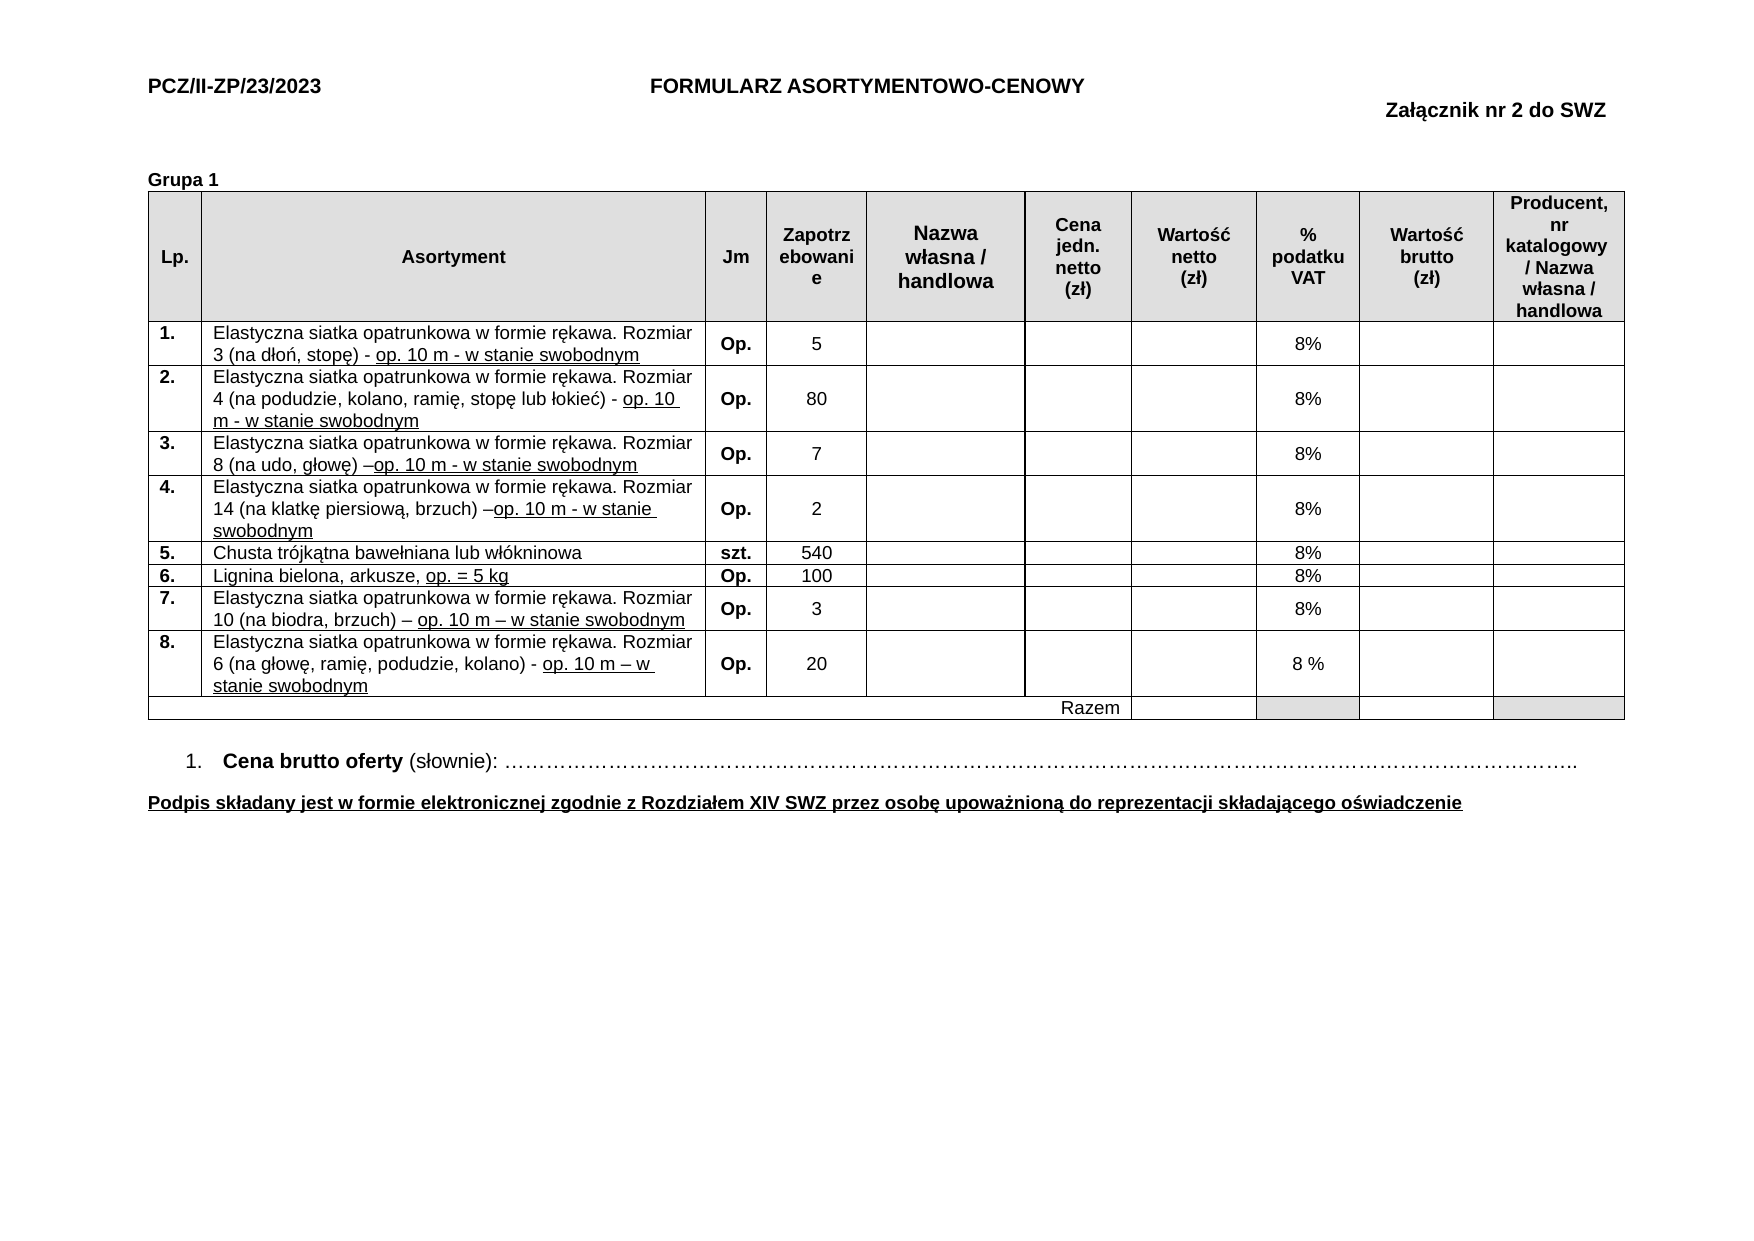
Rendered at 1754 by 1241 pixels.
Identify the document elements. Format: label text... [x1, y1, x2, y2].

table_header Producent, nr katalogowy / Nazwa własna / handlowa [1494, 192, 1624, 321]
table_header Jm [706, 192, 766, 321]
table_cell [1026, 565, 1131, 586]
table_cell [1132, 565, 1256, 586]
table_cell 8 % [1257, 631, 1359, 696]
table_cell szt. [706, 542, 766, 563]
text Grupa 1 [148, 169, 1606, 191]
table_cell 540 [767, 542, 866, 563]
table_header Zapotrzebowanie [767, 192, 866, 321]
table_header % podatku VAT [1257, 192, 1359, 321]
text Podpis składany jest w formie elektronicznej zgodnie z Rozdziałem XIV SWZ przez osobę upoważnioną do reprezentacji składającego oświadczenie [148, 792, 1606, 813]
table_cell [1026, 476, 1131, 541]
table_cell 7 [767, 432, 866, 475]
table_cell [149, 631, 201, 696]
table_cell [1132, 542, 1256, 563]
table_cell [149, 476, 201, 541]
table_cell Op. [706, 476, 766, 541]
table_cell Elastyczna siatka opatrunkowa w formie rękawa. Rozmiar 10 (na biodra, brzuch) – op. 10 m – w stanie swobodnym [202, 587, 705, 630]
table_cell Elastyczna siatka opatrunkowa w formie rękawa. Rozmiar 3 (na dłoń, stopę) - op. 10 m - w stanie swobodnym [202, 322, 705, 365]
table_cell [1494, 542, 1624, 563]
table_cell [1360, 542, 1493, 563]
table_cell Op. [706, 322, 766, 365]
table_cell [1360, 366, 1493, 431]
table_cell [1026, 432, 1131, 475]
table_cell [1360, 631, 1493, 696]
table_cell 8% [1257, 565, 1359, 586]
table_cell 8% [1257, 432, 1359, 475]
table_cell [149, 322, 201, 365]
table_cell Elastyczna siatka opatrunkowa w formie rękawa. Rozmiar 8 (na udo, głowę) –op. 10 m - w stanie swobodnym [202, 432, 705, 475]
table_header Lp. [149, 192, 201, 321]
table_cell 2 [767, 476, 866, 541]
table_cell Op. [706, 587, 766, 630]
table_cell [1360, 432, 1493, 475]
table_cell [1360, 587, 1493, 630]
table_cell [1360, 565, 1493, 586]
table_cell [1494, 697, 1624, 719]
table_cell Razem [149, 697, 1131, 719]
table_cell [867, 432, 1024, 475]
table_cell [867, 587, 1024, 630]
table_cell [867, 565, 1024, 586]
table_cell Elastyczna siatka opatrunkowa w formie rękawa. Rozmiar 4 (na podudzie, kolano, ramię, stopę lub łokieć) - op. 10 m - w stanie swobodnym [202, 366, 705, 431]
table_cell 8% [1257, 476, 1359, 541]
table_cell [1257, 697, 1359, 719]
table_cell Elastyczna siatka opatrunkowa w formie rękawa. Rozmiar 14 (na klatkę piersiową, brzuch) –op. 10 m - w stanie swobodnym [202, 476, 705, 541]
table_cell Elastyczna siatka opatrunkowa w formie rękawa. Rozmiar 6 (na głowę, ramię, podudzie, kolano) - op. 10 m – w stanie swobodnym [202, 631, 705, 696]
table_cell [1132, 322, 1256, 365]
table_cell [1494, 565, 1624, 586]
table_cell [149, 565, 201, 586]
table_cell [1494, 476, 1624, 541]
table_header Wartość netto (zł) [1132, 192, 1256, 321]
table_cell 8% [1257, 587, 1359, 630]
table_cell Op. [706, 366, 766, 431]
table_cell [1360, 697, 1493, 719]
table_cell 100 [767, 565, 866, 586]
table_cell [1132, 631, 1256, 696]
table_header Asortyment [202, 192, 705, 321]
table_cell [1026, 631, 1131, 696]
table_cell [1026, 322, 1131, 365]
table_cell [1132, 697, 1256, 719]
table_cell [1132, 587, 1256, 630]
table_header Nazwa własna / handlowa [867, 192, 1024, 321]
table_cell [1494, 631, 1624, 696]
table_cell 8% [1257, 366, 1359, 431]
table_cell 5 [767, 322, 866, 365]
table_cell [867, 366, 1024, 431]
table_cell [867, 631, 1024, 696]
table_cell [149, 432, 201, 475]
table_cell [1360, 476, 1493, 541]
table_cell [1026, 366, 1131, 431]
table_cell [867, 322, 1024, 365]
table_cell Lignina bielona, arkusze, op. = 5 kg [202, 565, 705, 586]
table_cell 8% [1257, 542, 1359, 563]
table_cell Op. [706, 631, 766, 696]
table_cell [149, 587, 201, 630]
table_cell [1494, 366, 1624, 431]
table_cell [1494, 322, 1624, 365]
table_cell 3 [767, 587, 866, 630]
table_cell 20 [767, 631, 866, 696]
table_cell [149, 366, 201, 431]
table_cell Chusta trójkątna bawełniana lub włókninowa [202, 542, 705, 563]
table_cell 8% [1257, 322, 1359, 365]
table_cell [1026, 542, 1131, 563]
table_header Wartość brutto (zł) [1360, 192, 1493, 321]
table_cell [867, 476, 1024, 541]
table_cell [1132, 476, 1256, 541]
table_cell [1026, 587, 1131, 630]
table_cell [149, 542, 201, 563]
table_cell [1132, 432, 1256, 475]
list Cena brutto oferty (słownie): ……………………………………………………………………………………………………………………………………….. [185, 748, 1606, 772]
table_cell [1494, 587, 1624, 630]
table_cell [1494, 432, 1624, 475]
table_cell [867, 542, 1024, 563]
table_cell [1132, 366, 1256, 431]
table_cell Op. [706, 565, 766, 586]
table_cell Op. [706, 432, 766, 475]
table_header Cena jedn. netto (zł) [1026, 192, 1131, 321]
table_cell [1360, 322, 1493, 365]
table_cell 80 [767, 366, 866, 431]
